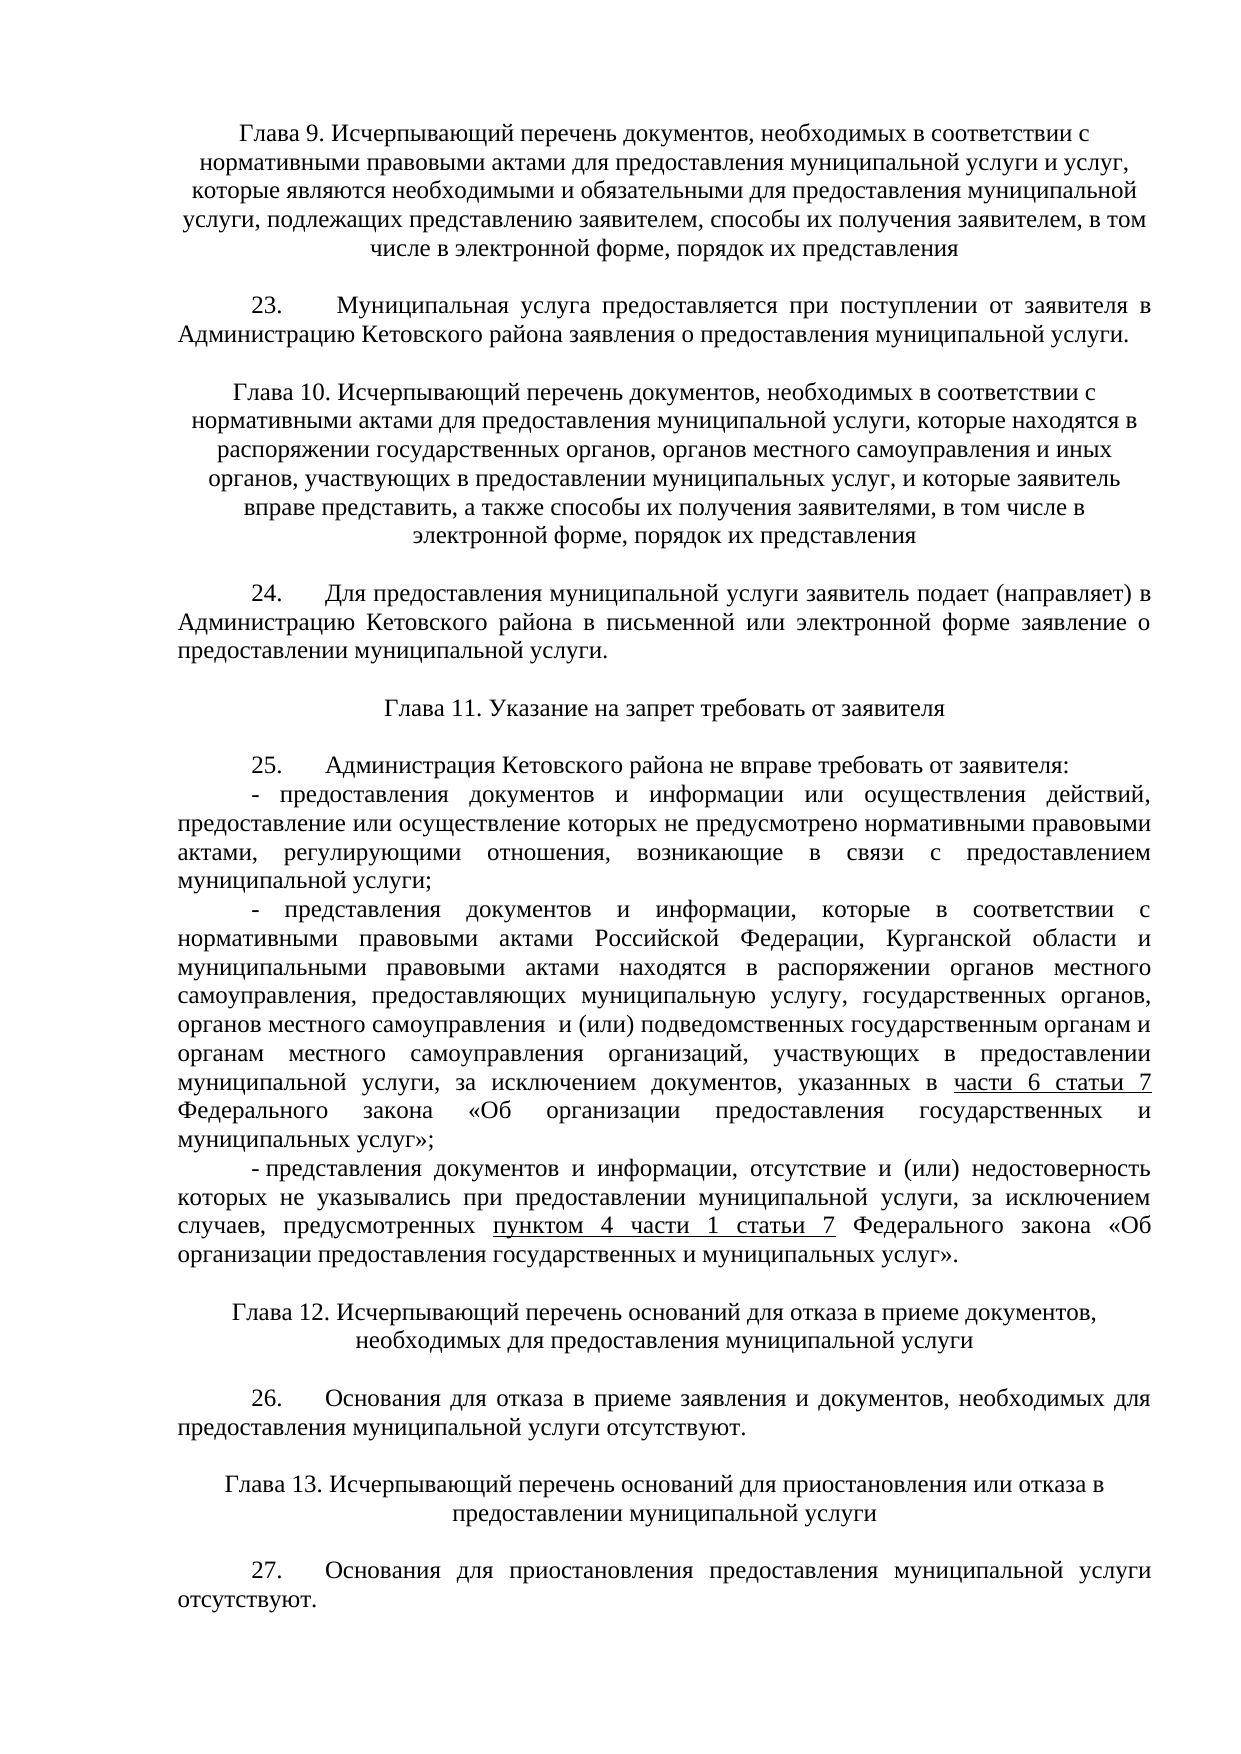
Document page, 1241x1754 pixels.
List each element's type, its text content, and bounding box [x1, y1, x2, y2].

text Глава 12. Исчерпывающий перечень оснований для отказа в приеме документов, необходимых для предоставления муниципальной услуги [177, 1297, 1152, 1354]
text Глава 9. Исчерпывающий перечень документов, необходимых в соответствии с нормативными правовыми актами для предоставления муниципальной услуги и услуг, которые являются необходимыми и обязательными для предоставления муниципальной услуги, подлежащих представлению заявителем, способы их получения заявителем, в том числе в электронной форме, порядок их представления [177, 118, 1152, 262]
text Глава 11. Указание на запрет требовать от заявителя [177, 693, 1152, 722]
list Муниципальная услуга предоставляется при поступлении от заявителя в Администрацию Кетовского района заявления о предоставления муниципальной услуги. [177, 291, 1152, 348]
text Глава 10. Исчерпывающий перечень документов, необходимых в соответствии с нормативными актами для предоставления муниципальной услуги, которые находятся в распоряжении государственных органов, органов местного самоуправления и иных органов, участвующих в предоставлении муниципальных услуг, и которые заявитель вправе представить, а также способы их получения заявителями, в том числе в электронной форме, порядок их представления [177, 377, 1152, 549]
list Основания для отказа в приеме заявления и документов, необходимых для предоставления муниципальной услуги отсутствуют. [177, 1383, 1152, 1441]
list Основания для приостановления предоставления муниципальной услуги отсутствуют. [177, 1556, 1152, 1613]
text - предоставления документов и информации или осуществления действий, предоставление или осуществление которых не предусмотрено нормативными правовыми актами, регулирующими отношения, возникающие в связи с предоставлением муниципальной услуги; [177, 779, 1152, 894]
list Администрация Кетовского района не вправе требовать от заявителя: [177, 751, 1152, 779]
text Глава 13. Исчерпывающий перечень оснований для приостановления или отказа в предоставлении муниципальной услуги [177, 1469, 1152, 1527]
text - представления документов и информации, отсутствие и (или) недостоверность которых не указывались при предоставлении муниципальной услуги, за исключением случаев, предусмотренных пунктом 4 части 1 статьи 7 Федерального закона «Об организации предоставления государственных и муниципальных услуг». [177, 1153, 1152, 1268]
list Для предоставления муниципальной услуги заявитель подает (направляет) в Администрацию Кетовского района в письменной или электронной форме заявление о предоставлении муниципальной услуги. [177, 578, 1152, 664]
text - представления документов и информации, которые в соответствии с нормативными правовыми актами Российской Федерации, Курганской области и муниципальными правовыми актами находятся в распоряжении органов местного самоуправления, предоставляющих муниципальную услугу, государственных органов, органов местного самоуправления и (или) подведомственных государственным органам и органам местного самоуправления организаций, участвующих в предоставлении муниципальной услуги, за исключением документов, указанных в части 6 статьи 7 Федерального закона «Об организации предоставления государственных и муниципальных услуг»; [177, 894, 1152, 1153]
